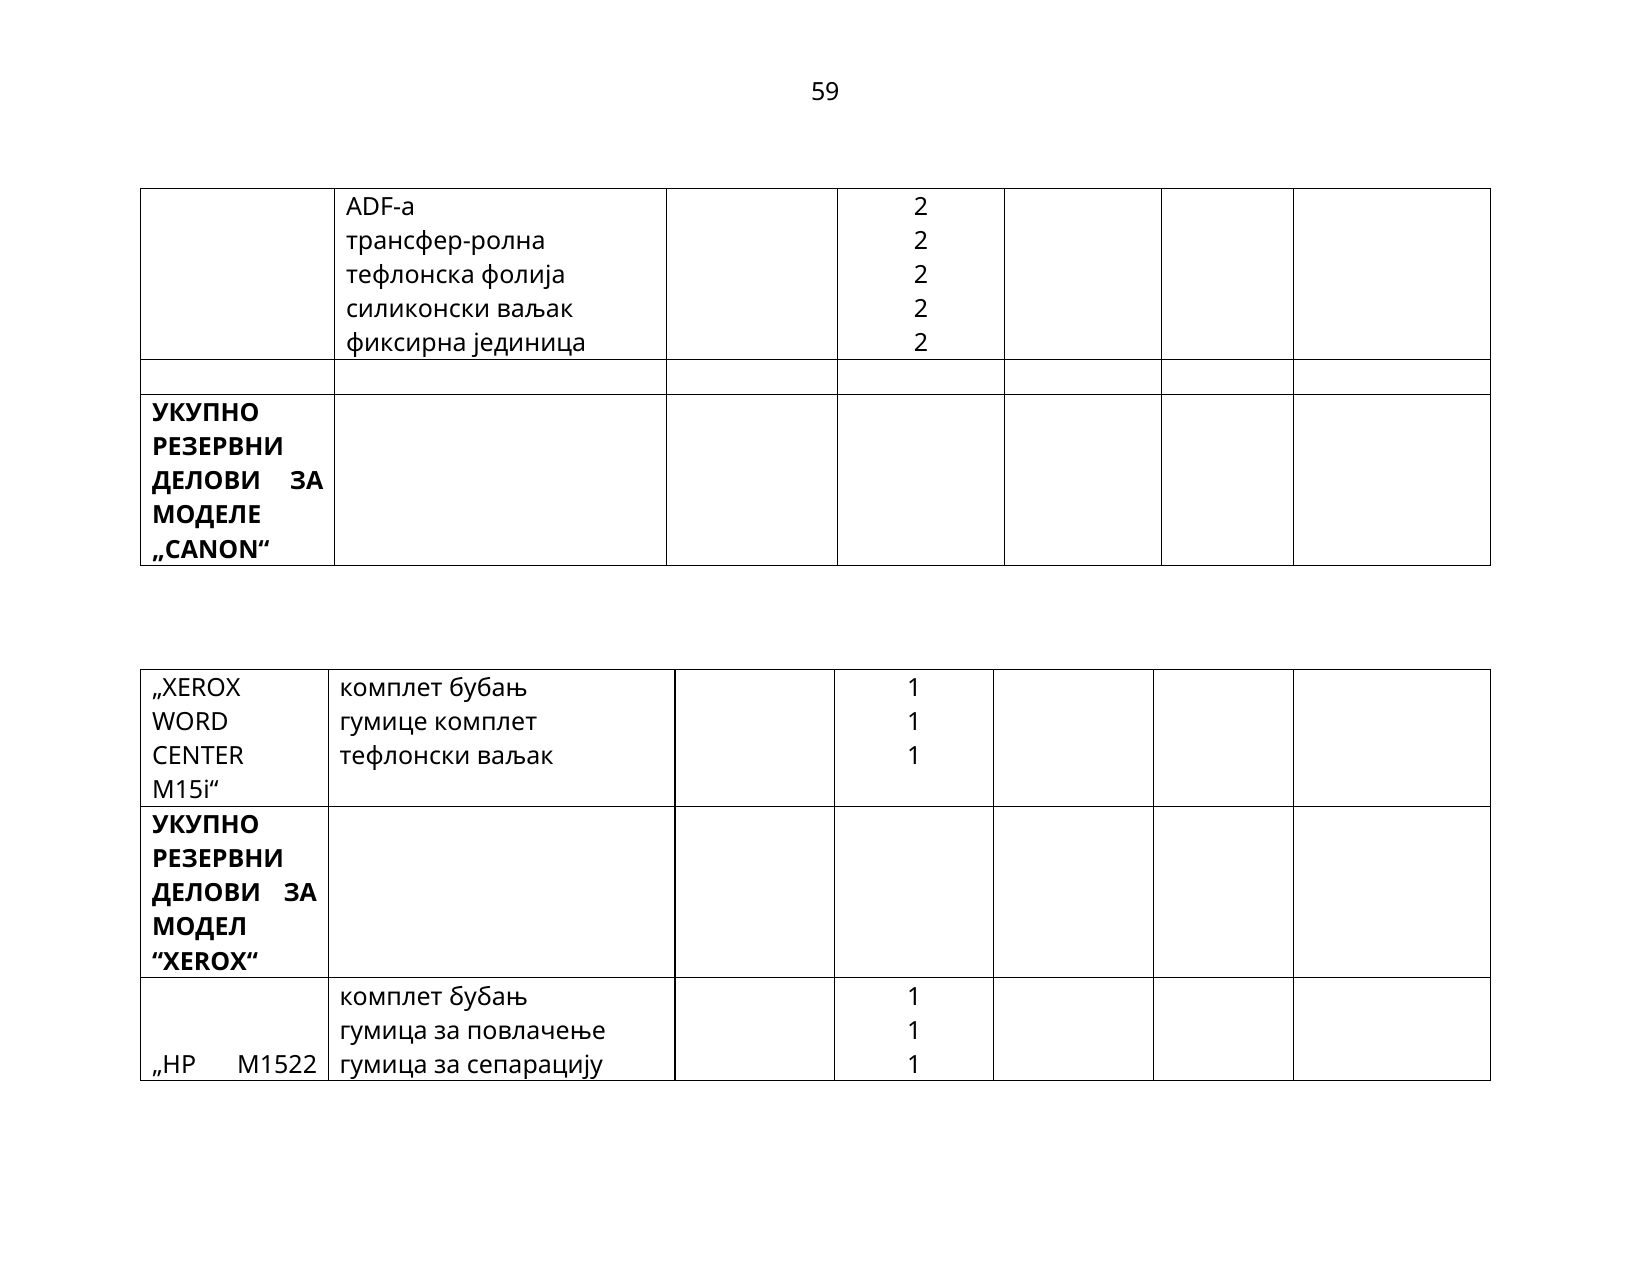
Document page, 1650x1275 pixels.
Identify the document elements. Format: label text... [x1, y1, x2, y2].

table_header „XEROX WORD CENTER M15i“ [141, 670, 328, 806]
table_header комплет бубањ гумице комплет тефлонски ваљак [329, 670, 674, 806]
table_cell [667, 395, 837, 565]
table_cell [667, 360, 837, 394]
table_cell [1005, 360, 1161, 394]
table_cell [994, 978, 1153, 1080]
table_cell [835, 807, 993, 977]
table_cell „НР M1522 nf“ [141, 978, 328, 1080]
table_header [1154, 670, 1293, 806]
table_header 1 1 1 [835, 670, 993, 806]
table_cell [667, 189, 837, 359]
table_cell [329, 807, 674, 977]
table_cell [335, 360, 666, 394]
table_cell УКУПНО РЕЗЕРВНИ ДЕЛОВИ ЗА МОДЕЛ “XEROX“ [141, 807, 328, 977]
table_cell [676, 807, 834, 977]
table_cell [838, 395, 1004, 565]
table_cell [1154, 807, 1293, 977]
table_cell [1294, 978, 1490, 1080]
table_header [1294, 670, 1490, 806]
table_cell [141, 360, 334, 394]
table_cell УКУПНО РЕЗЕРВНИ ДЕЛОВИ ЗА МОДЕЛЕ „CANON“ [141, 395, 334, 565]
table_cell [1294, 360, 1490, 394]
table_cell [1162, 360, 1293, 394]
table_cell [994, 807, 1153, 977]
table_cell [1162, 189, 1293, 359]
table_cell [1005, 395, 1161, 565]
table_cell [335, 189, 666, 359]
table_header [676, 670, 834, 806]
table_header [994, 670, 1153, 806]
table_cell [1154, 978, 1293, 1080]
table_cell 1 1 1 1 1 1 1 1 [835, 978, 993, 1080]
table_cell [838, 360, 1004, 394]
table_cell [1005, 189, 1161, 359]
table_cell [1294, 189, 1490, 359]
table_cell [1294, 807, 1490, 977]
table_cell [1294, 395, 1490, 565]
table_cell 2 2 2 2 2 2 2 2 2 [838, 189, 1004, 359]
table_cell [1162, 395, 1293, 565]
table_cell [676, 978, 834, 1080]
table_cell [329, 978, 674, 1080]
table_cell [141, 189, 334, 359]
table_cell [335, 395, 666, 565]
